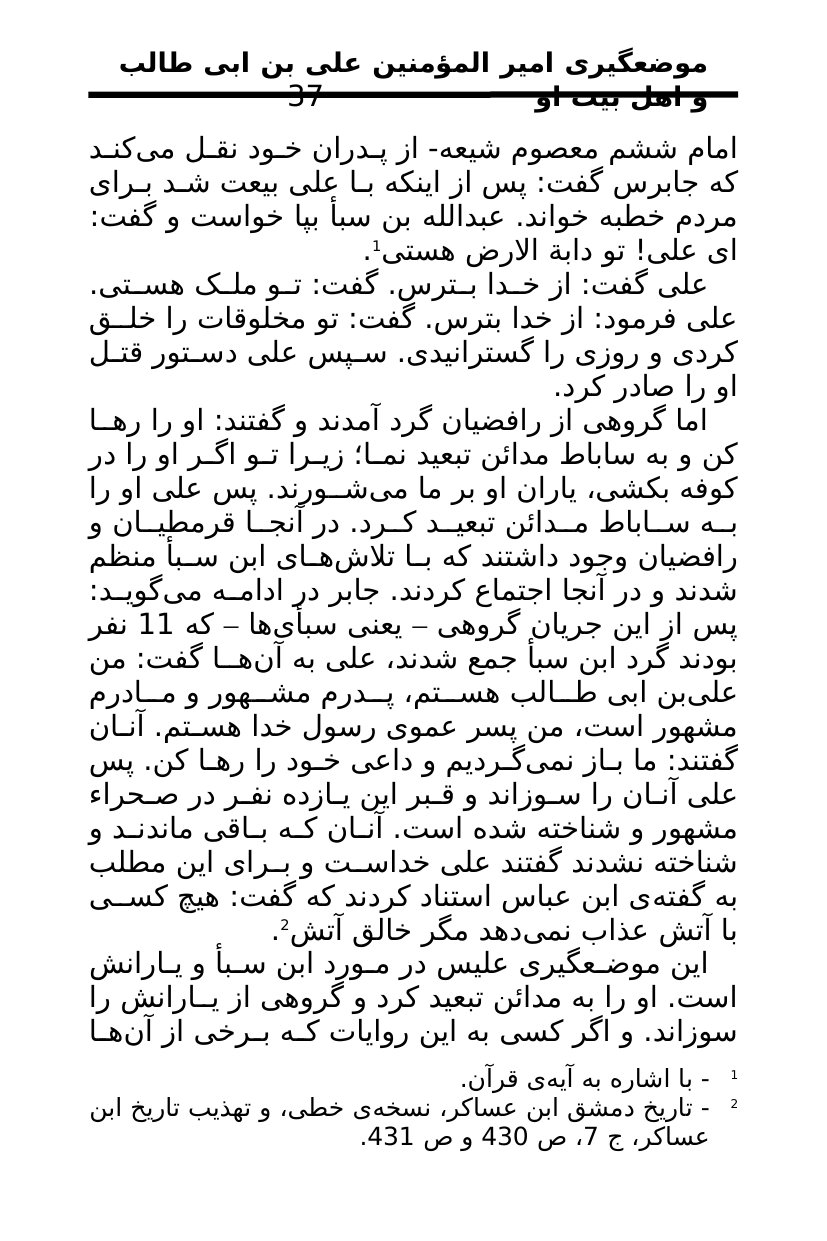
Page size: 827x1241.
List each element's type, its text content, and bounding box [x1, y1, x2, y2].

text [89, 132, 738, 267]
text علی گفت: از خدا بترس. گفت: تو ملک هستی. علی فرمود: از خدا بترس. گفت: تو مخلوقات را خلق کردی و روزی را گسترانیدی. سپس علی دستور قتل او را صادر کرد. [89, 267, 738, 403]
text اما گروهی از رافضیان گرد آمدند و گفتند: او را رها کن و به ساباط مدائن تبعید نما؛ زیرا تو اگر او را در کوفه بکشی، یاران او بر ما می‌شورند. پس علی او را به ساباط مدائن تبعید کرد. در آنجا قرمطیان و رافضیان وجود داشتند که با تلاش‌های ابن سبأ منظم شدند و در آنجا اجتماع کردند. جابر در ادامه می‌گوید: پس از این جریان گروهی – یعنی سبأی‌ها – که 11 نفر بودند گرد ابن سبأ جمع شدند، علی به آن‌ها گفت: من علی‌بن ابی طالب هستم، پدرم مشهور و مادرم مشهور است، من پسر عموی رسول خدا هستم. آنان گفتند: ما باز نمی‌گردیم و داعی خود را رها کن. پس علی آنان را سوزاند و قبر این یازده نفر در صحراء مشهور و شناخته شده است. آنان که باقی ماندند و شناخته نشدند گفتند علی خداست و برای این مطلب به گفته‌ی ابن عباس استناد کردند که گفت: هیچ کسی با آتش عذاب نمی‌دهد مگر خالق آتش. [89, 403, 738, 947]
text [89, 947, 738, 1049]
